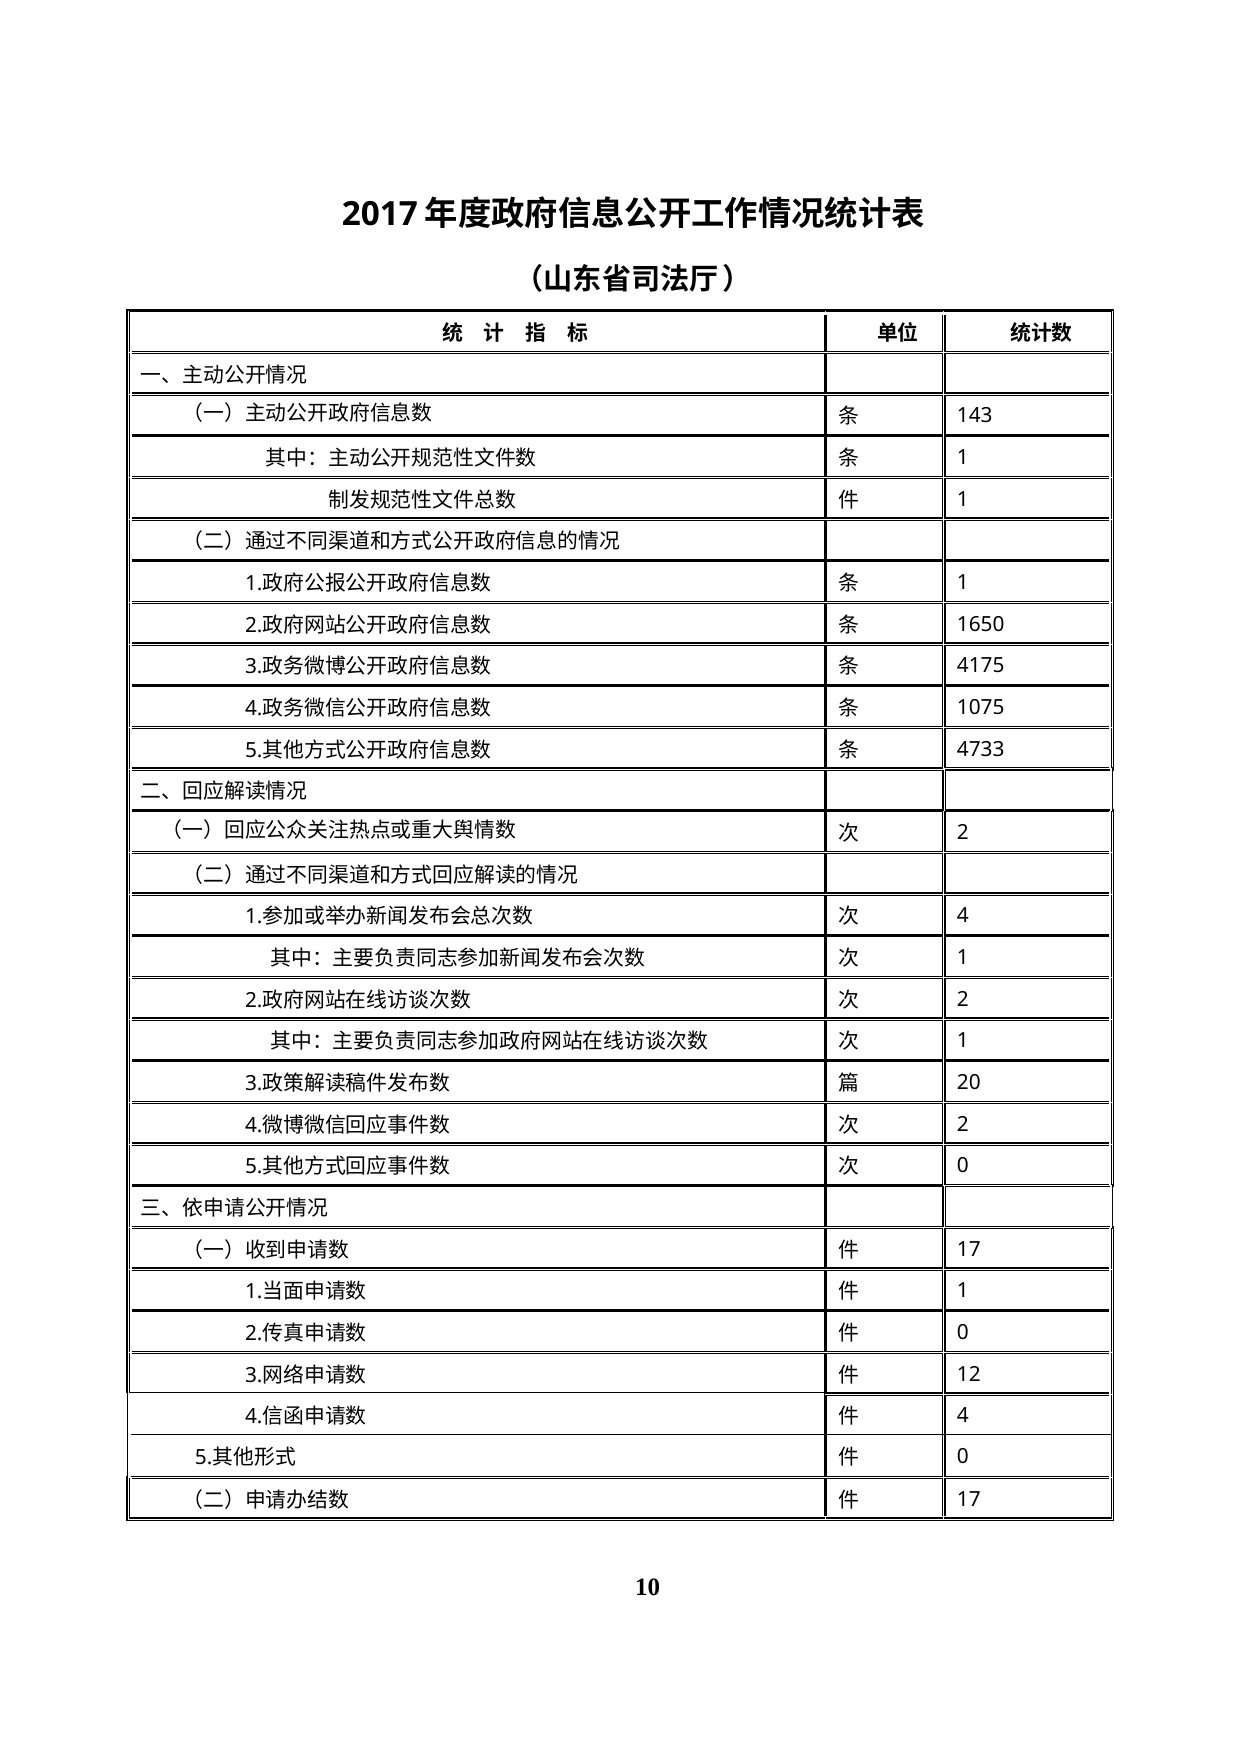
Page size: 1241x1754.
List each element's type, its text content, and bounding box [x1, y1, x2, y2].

table_cell 二、回应解读情况 [130, 767, 824, 809]
table_cell [827, 521, 942, 559]
table_cell 4 [946, 1392, 1111, 1434]
table_cell 2 [946, 809, 1112, 851]
table_cell [827, 854, 942, 892]
table_header 统计数 [944, 312, 1111, 351]
table_cell 件 [827, 479, 942, 517]
table_cell 件 [827, 1229, 942, 1267]
table_cell 1 [946, 434, 1111, 476]
table_cell 条 [827, 687, 942, 726]
text 2017年度政府信息公开工作情况统计表 [177, 179, 1069, 244]
table_cell 1.参加或举办新闻发布会总次数 [130, 892, 824, 934]
table_cell 3.政务微博公开政府信息数 [130, 642, 824, 684]
text （山东省司法厅 ） [177, 244, 1069, 309]
table_cell 次 [827, 1104, 942, 1142]
table_cell 其中：主动公开规范性文件数 [130, 434, 824, 476]
table_cell 4175 [946, 642, 1111, 684]
table_cell 4.微博微信回应事件数 [128, 1101, 825, 1142]
table_cell 12 [944, 1351, 1112, 1392]
table_cell 次 [827, 812, 942, 851]
table_cell 次 [827, 1146, 942, 1184]
table_cell 件 [827, 1271, 942, 1309]
table_cell 条 [827, 562, 942, 601]
table_cell 5.其他方式公开政府信息数 [128, 726, 825, 767]
table_cell 次 [827, 896, 942, 934]
table_cell 1075 [946, 684, 1111, 726]
table_cell 1 [946, 559, 1111, 601]
table_cell 条 [827, 604, 942, 642]
table_cell 17 [944, 1226, 1112, 1267]
table_cell 条 [827, 646, 942, 684]
table_cell 0 [946, 1435, 1111, 1476]
table_cell 制发规范性文件总数 [128, 476, 825, 517]
table_cell 4 [946, 892, 1111, 934]
table_cell 一、主动公开情况 [128, 351, 825, 392]
table_cell （二）通过不同渠道和方式回应解读的情况 [128, 851, 825, 892]
table_cell 次 [827, 1021, 942, 1059]
table_cell （二）通过不同渠道和方式公开政府信息的情况 [130, 517, 824, 559]
table_cell 4733 [944, 726, 1112, 767]
table_cell 2.政府网站在线访谈次数 [128, 976, 825, 1017]
table_cell 0 [946, 1142, 1111, 1184]
table_cell [946, 767, 1112, 809]
table_cell 件 [827, 1396, 942, 1434]
table_cell 件 [825, 1476, 944, 1517]
table_cell [946, 1184, 1112, 1226]
table_cell 1 [944, 476, 1112, 517]
table_header 单位 [825, 311, 944, 351]
table_cell [946, 517, 1111, 559]
table_cell [827, 1187, 942, 1226]
table_cell 1.当面申请数 [130, 1267, 824, 1309]
table_header 统 计 指 标 [130, 312, 825, 351]
table_cell 4.信函申请数 [128, 1392, 824, 1434]
table_cell [944, 851, 1112, 892]
table_cell 2.传真申请数 [130, 1309, 824, 1351]
table_cell （二）申请办结数 [128, 1476, 825, 1517]
table_cell 1.政府公报公开政府信息数 [130, 559, 824, 601]
table_cell 4.政务微信公开政府信息数 [130, 684, 824, 726]
table_cell 1 [946, 1267, 1111, 1309]
table_cell [827, 354, 942, 392]
table_cell 件 [827, 1354, 942, 1392]
table_cell （一）回应公众关注热点或重大舆情数 （不同方式回应同一热点或舆情计1次） [130, 809, 824, 851]
table_cell （一）主动公开政府信息数 （不同渠道和方式公开相同信息计1条） [130, 392, 824, 434]
table_cell 其中：主要负责同志参加政府网站在线访谈次数 [130, 1017, 824, 1059]
table_cell [944, 351, 1112, 392]
table_cell 5.其他形式 [128, 1434, 824, 1476]
table_cell 次 [827, 937, 942, 976]
table_cell 条 [827, 729, 942, 767]
table_cell 1650 [944, 601, 1112, 642]
table_cell （一）收到申请数 [128, 1226, 825, 1267]
table_cell 条 [827, 437, 942, 476]
table_cell 3.政策解读稿件发布数 [130, 1059, 824, 1101]
table_cell 17 [944, 1476, 1112, 1517]
table_cell 次 [827, 979, 942, 1017]
table_cell [827, 771, 942, 809]
table_cell 件 [827, 1312, 942, 1351]
table_cell 20 [946, 1059, 1111, 1101]
table_cell 1 [946, 934, 1111, 976]
table_cell 1 [946, 1017, 1111, 1059]
table_cell 0 [946, 1309, 1111, 1351]
table_cell 三、依申请公开情况 [130, 1184, 824, 1226]
table_cell 2 [944, 1101, 1112, 1142]
table_cell 其中：主要负责同志参加新闻发布会次数 [130, 934, 824, 976]
table_cell 143 [946, 392, 1111, 434]
table_cell 5.其他方式回应事件数 [130, 1142, 824, 1184]
table_cell 2.政府网站公开政府信息数 [128, 601, 825, 642]
table_cell 篇 [827, 1062, 942, 1101]
table_cell 3.网络申请数 [128, 1351, 825, 1392]
table_cell 件 [827, 1435, 942, 1476]
table_cell 条 [827, 396, 942, 434]
table_cell 2 [944, 976, 1112, 1017]
